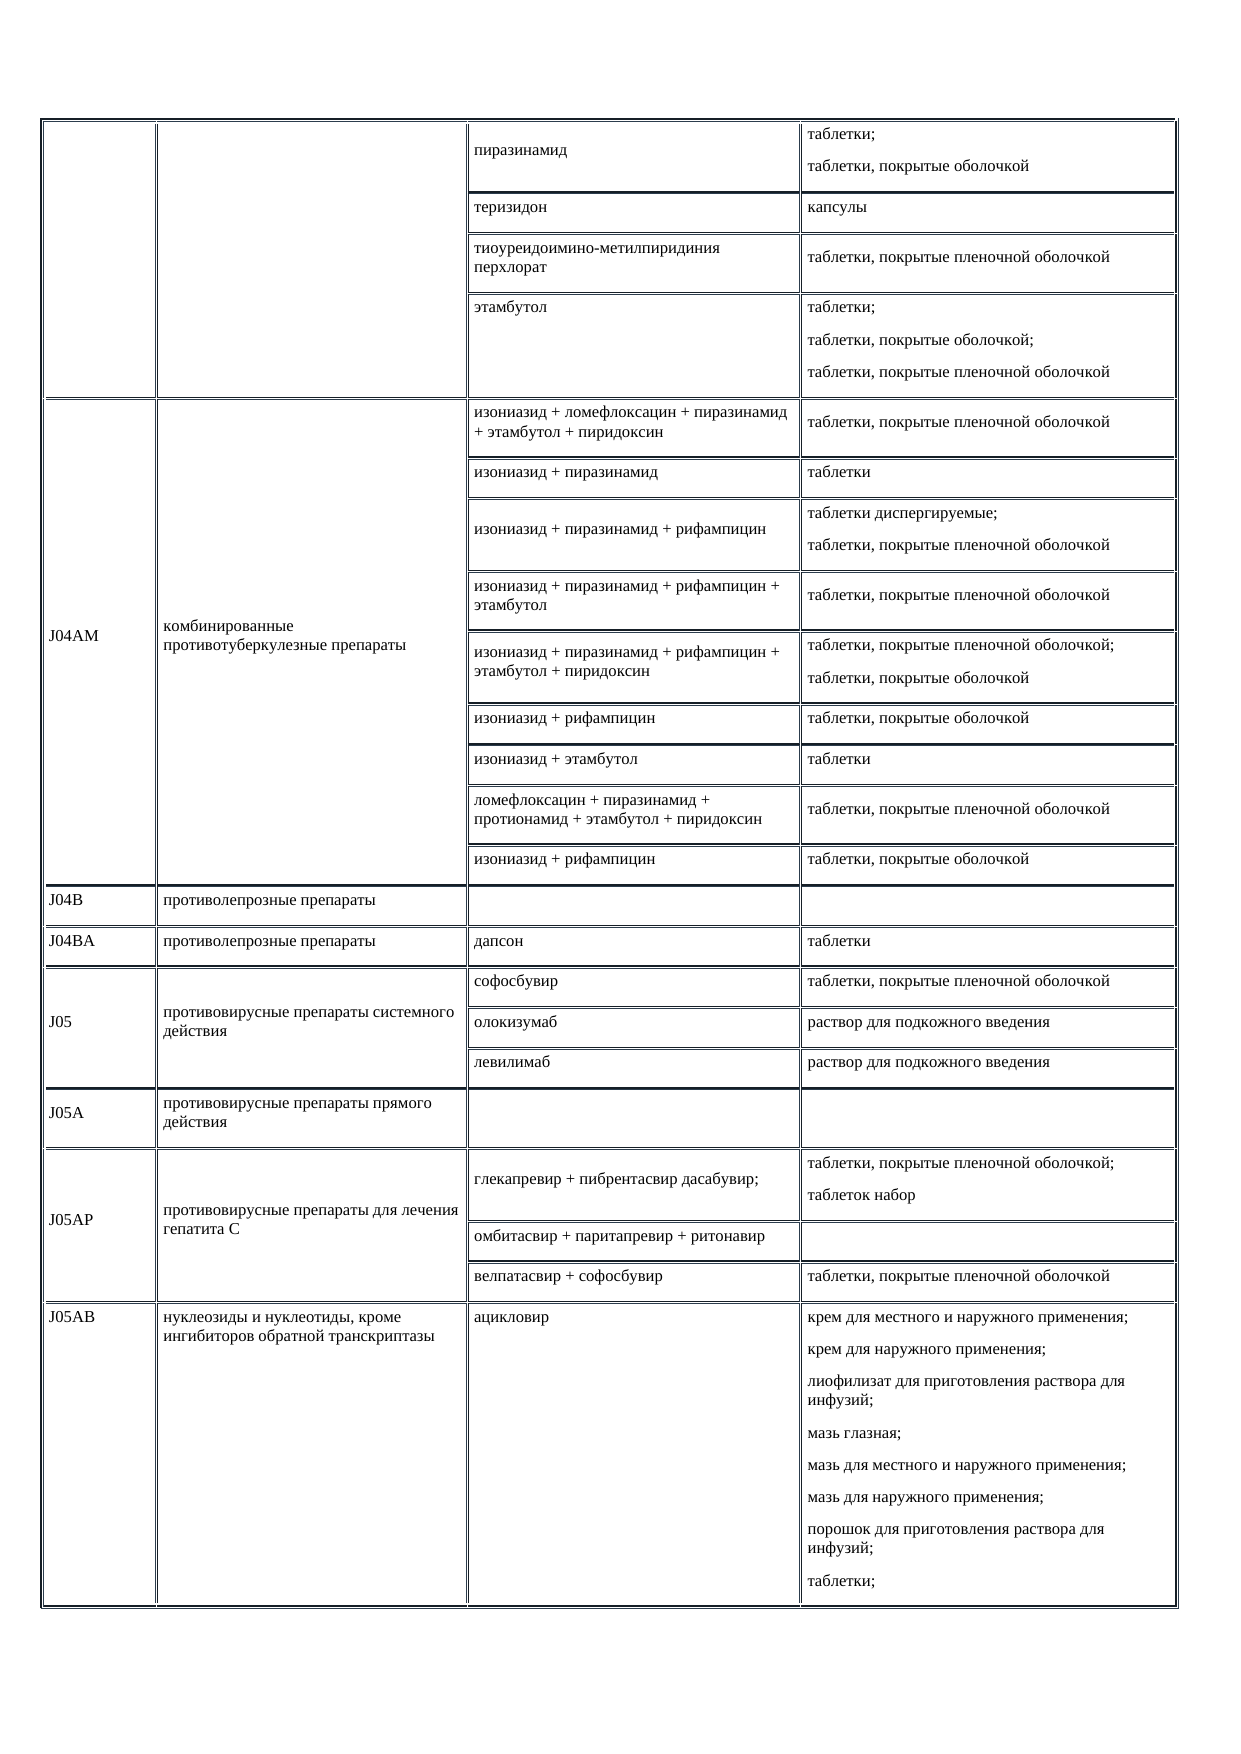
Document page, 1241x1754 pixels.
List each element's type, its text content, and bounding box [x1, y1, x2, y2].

table_cell глекапревир + пибрентасвир дасабувир; [469, 1150, 799, 1219]
table_cell таблетки [802, 925, 1176, 965]
table_cell таблетки, покрытые пленочной оболочкой; таблеток набор [801, 1147, 1177, 1219]
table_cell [801, 1301, 1177, 1605]
table_cell этамбутол [469, 295, 799, 396]
table_cell изониазид + рифампицин [469, 847, 799, 884]
table_cell противовирусные препараты прямого действия [158, 1090, 466, 1147]
table_cell таблетки, покрытые оболочкой [802, 843, 1176, 884]
table_cell таблетки, покрытые пленочной оболочкой [802, 396, 1176, 456]
table_cell омбитасвир + паритапревир + ритонавир [469, 1223, 799, 1260]
table_cell изониазид + рифампицин [469, 706, 799, 743]
table_cell изониазид + пиразинамид + рифампицин + этамбутол + пиридоксин [469, 633, 799, 702]
table_cell [802, 884, 1175, 924]
table_cell изониазид + пиразинамид [469, 460, 799, 497]
table_cell таблетки, покрытые пленочной оболочкой [801, 232, 1177, 291]
table_cell таблетки, покрытые оболочкой [802, 702, 1176, 743]
table_cell изониазид + ломефлоксацин + пиразинамид + этамбутол + пиридоксин [469, 400, 799, 456]
table_cell изониазид + пиразинамид + рифампицин + этамбутол [469, 573, 799, 629]
table_cell таблетки [802, 743, 1177, 783]
table_cell [469, 1090, 799, 1147]
table_cell пиразинамид [468, 122, 801, 191]
table_cell велпатасвир + софосбувир [469, 1264, 799, 1301]
table_cell левилимаб [469, 1050, 799, 1087]
table_cell тиоуреидоимино-метилпиридиния перхлорат [469, 235, 799, 291]
table_cell дапсон [469, 928, 799, 965]
table_cell изониазид + пиразинамид + рифампицин [469, 500, 799, 569]
table_cell ломефлоксацин + пиразинамид + протионамид + этамбутол + пиридоксин [469, 787, 799, 843]
table_cell [802, 1087, 1175, 1147]
table_cell изониазид + этамбутол [469, 746, 799, 783]
table_cell раствор для подкожного введения [802, 1046, 1176, 1087]
table_cell противолепрозные препараты [158, 928, 466, 965]
table_cell таблетки, покрытые пленочной оболочкой [802, 784, 1176, 843]
table_cell раствор для подкожного введения [801, 1006, 1177, 1046]
table_cell противовирусные препараты системного действия [158, 969, 466, 1087]
table_cell ацикловир [468, 1304, 801, 1605]
table_cell J04AK [44, 122, 157, 396]
table_cell J05A [44, 1087, 155, 1147]
table_cell таблетки, покрытые пленочной оболочкой [802, 570, 1176, 629]
table_cell противолепрозные препараты [158, 887, 466, 924]
table_cell таблетки, покрытые пленочной оболочкой; таблетки, покрытые оболочкой [802, 629, 1176, 702]
table_cell J04BA [44, 925, 155, 965]
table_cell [157, 1304, 467, 1605]
table_cell софосбувир [469, 969, 799, 1006]
table_cell J05 [44, 965, 155, 1087]
table_cell J05AP [42, 1147, 157, 1301]
table_cell [802, 1220, 1176, 1260]
table_cell [469, 887, 799, 924]
table_cell J04B [44, 884, 155, 924]
table_cell капсулы [802, 191, 1175, 232]
table_cell противовирусные препараты для лечения гепатита С [158, 1150, 466, 1301]
table_cell олокизумаб [469, 1009, 799, 1046]
table_cell таблетки, покрытые пленочной оболочкой [802, 1260, 1176, 1301]
table_cell таблетки; таблетки, покрытые оболочкой; таблетки, покрытые пленочной оболочкой [802, 291, 1176, 396]
table_cell таблетки, покрытые пленочной оболочкой [802, 965, 1176, 1006]
table_cell таблетки диспергируемые; таблетки, покрытые пленочной оболочкой [801, 497, 1177, 569]
table_cell таблетки [802, 456, 1176, 497]
table_cell таблетки; таблетки, покрытые оболочкой [801, 118, 1177, 191]
table_cell теризидон [469, 194, 799, 232]
table_cell J05AB [42, 1301, 157, 1605]
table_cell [157, 122, 467, 396]
table_cell комбинированные противотуберкулезные препараты [158, 400, 466, 884]
table_cell J04AM [44, 396, 155, 884]
